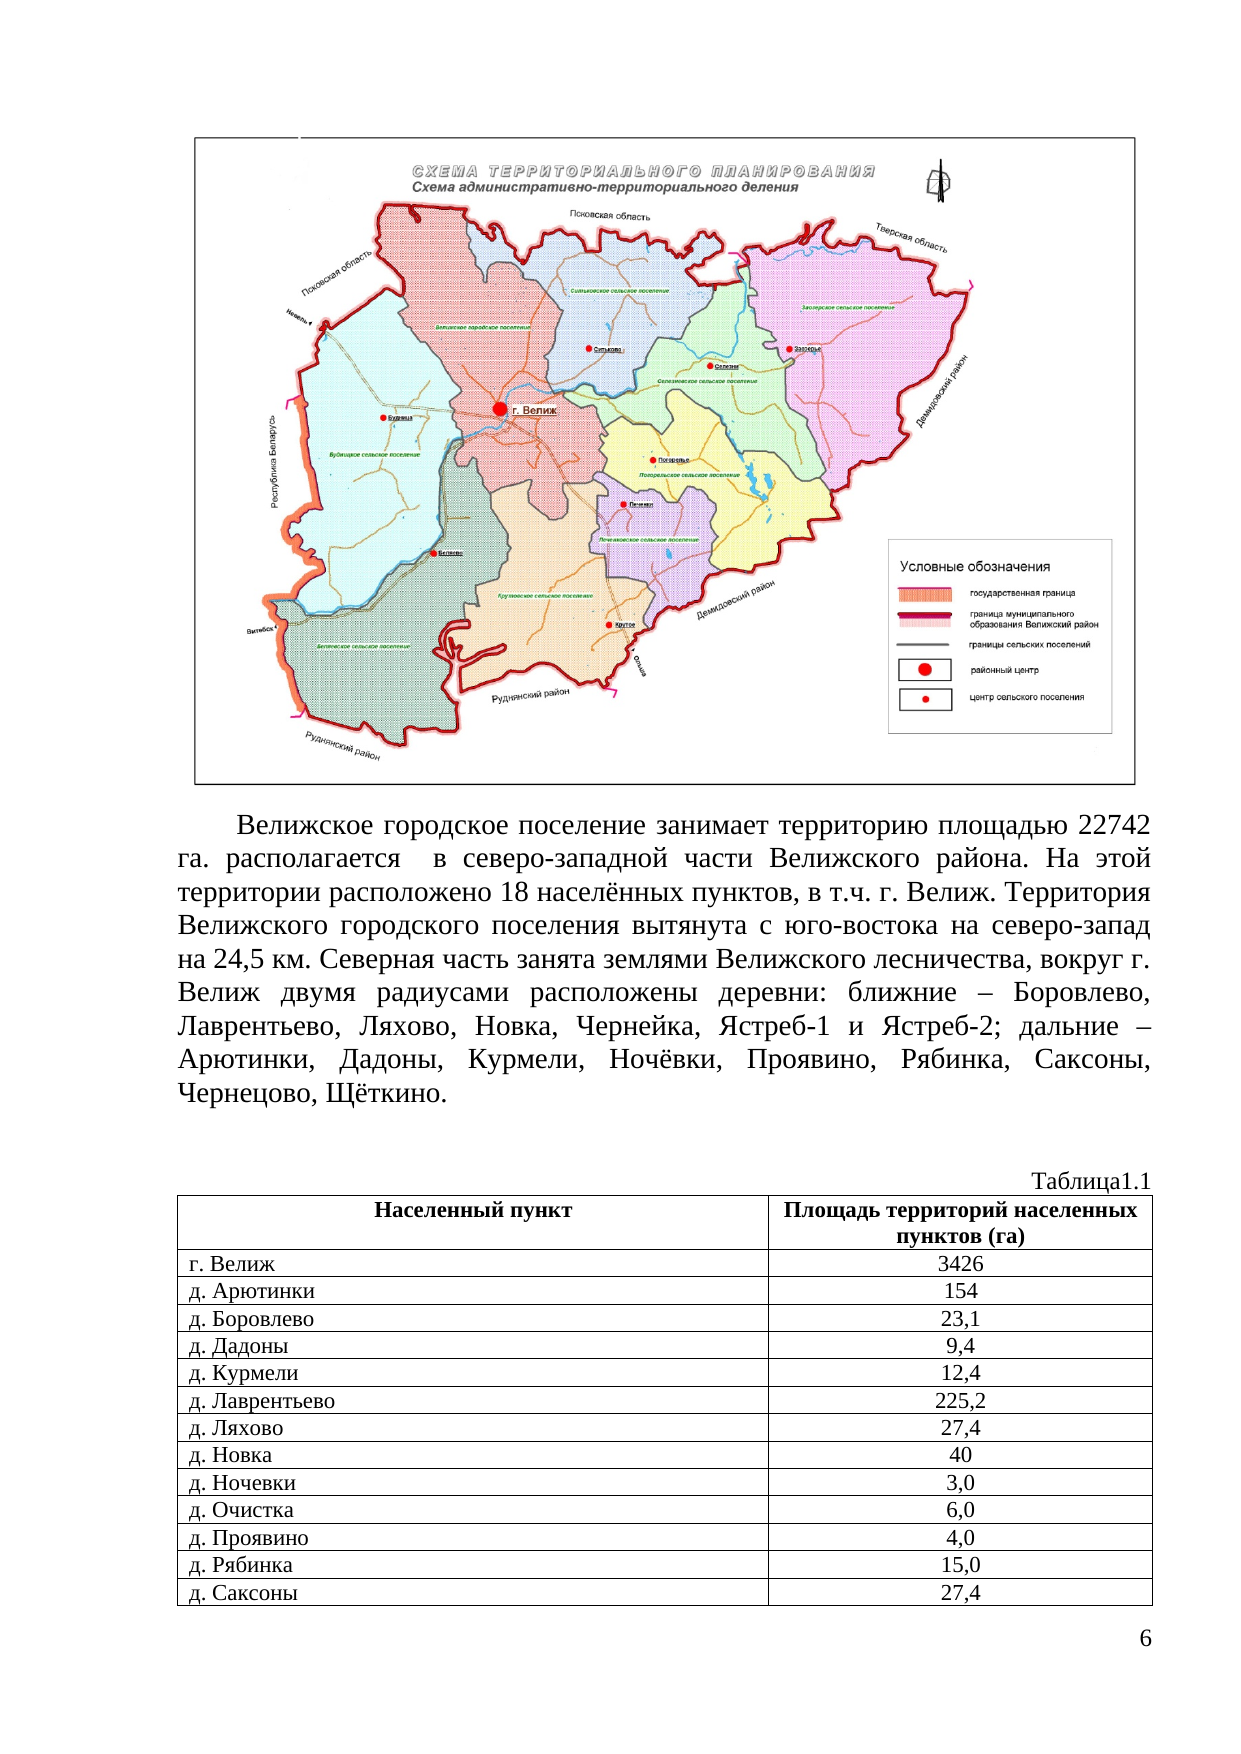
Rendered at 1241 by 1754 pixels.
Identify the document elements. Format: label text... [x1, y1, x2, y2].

table_cell д. Рябинка [178, 1551, 768, 1577]
table_cell 3426 [769, 1250, 1152, 1276]
table_cell 154 [769, 1277, 1152, 1303]
table_cell 225,2 [769, 1387, 1152, 1413]
table_cell 4,0 [769, 1524, 1152, 1550]
table_cell 3,0 [769, 1469, 1152, 1495]
table_cell д. Очистка [178, 1496, 768, 1523]
table_cell д. Саксоны [178, 1579, 768, 1605]
list Таблица1.1 [177, 1166, 1152, 1195]
table_cell д. Новка [178, 1442, 768, 1468]
table_cell д. Лаврентьево [178, 1387, 768, 1413]
table_cell д. Ляхово [178, 1414, 768, 1441]
table_cell 12,4 [769, 1359, 1152, 1386]
list Велижское городское поселение занимает территорию площадью 22742 га. располагается в северо-западной части Велижского района. На этой территории расположено 18 населённых пунктов, в т.ч. г. Велиж. Территория Велижского городского поселения вытянута с юго-востока на северо-запад на 24,5 км. Северная часть занята землями Велижского лесничества, вокруг г. Велиж двумя радиусами расположены деревни: ближние – Боровлево, Лаврентьево, Ляхово, Новка, Чернейка, Ястреб-1 и Ястреб-2; дальние – Арютинки, Дадоны, Курмели, Ночёвки, Проявино, Рябинка, Саксоны, Чернецово, Щёткино. [177, 807, 1152, 1109]
picture [177, 118, 1152, 807]
table_cell 23,1 [769, 1305, 1152, 1331]
table_cell 40 [769, 1442, 1152, 1468]
table_cell д. Ночевки [178, 1469, 768, 1495]
table_cell 27,4 [769, 1579, 1152, 1605]
table_cell д. Дадоны [178, 1332, 768, 1358]
table_cell д. Проявино [178, 1524, 768, 1550]
table_cell 27,4 [769, 1414, 1152, 1441]
table_cell 9,4 [769, 1332, 1152, 1358]
table_cell д. Арютинки [178, 1277, 768, 1303]
table_cell г. Велиж [178, 1250, 768, 1276]
table_cell д. Курмели [178, 1359, 768, 1386]
table_header Населенный пункт [178, 1196, 768, 1249]
table_cell 6,0 [769, 1496, 1152, 1523]
table_cell д. Боровлево [178, 1305, 768, 1331]
table_header Площадь территорий населенных пунктов (га) [769, 1196, 1152, 1249]
table_cell 15,0 [769, 1551, 1152, 1577]
